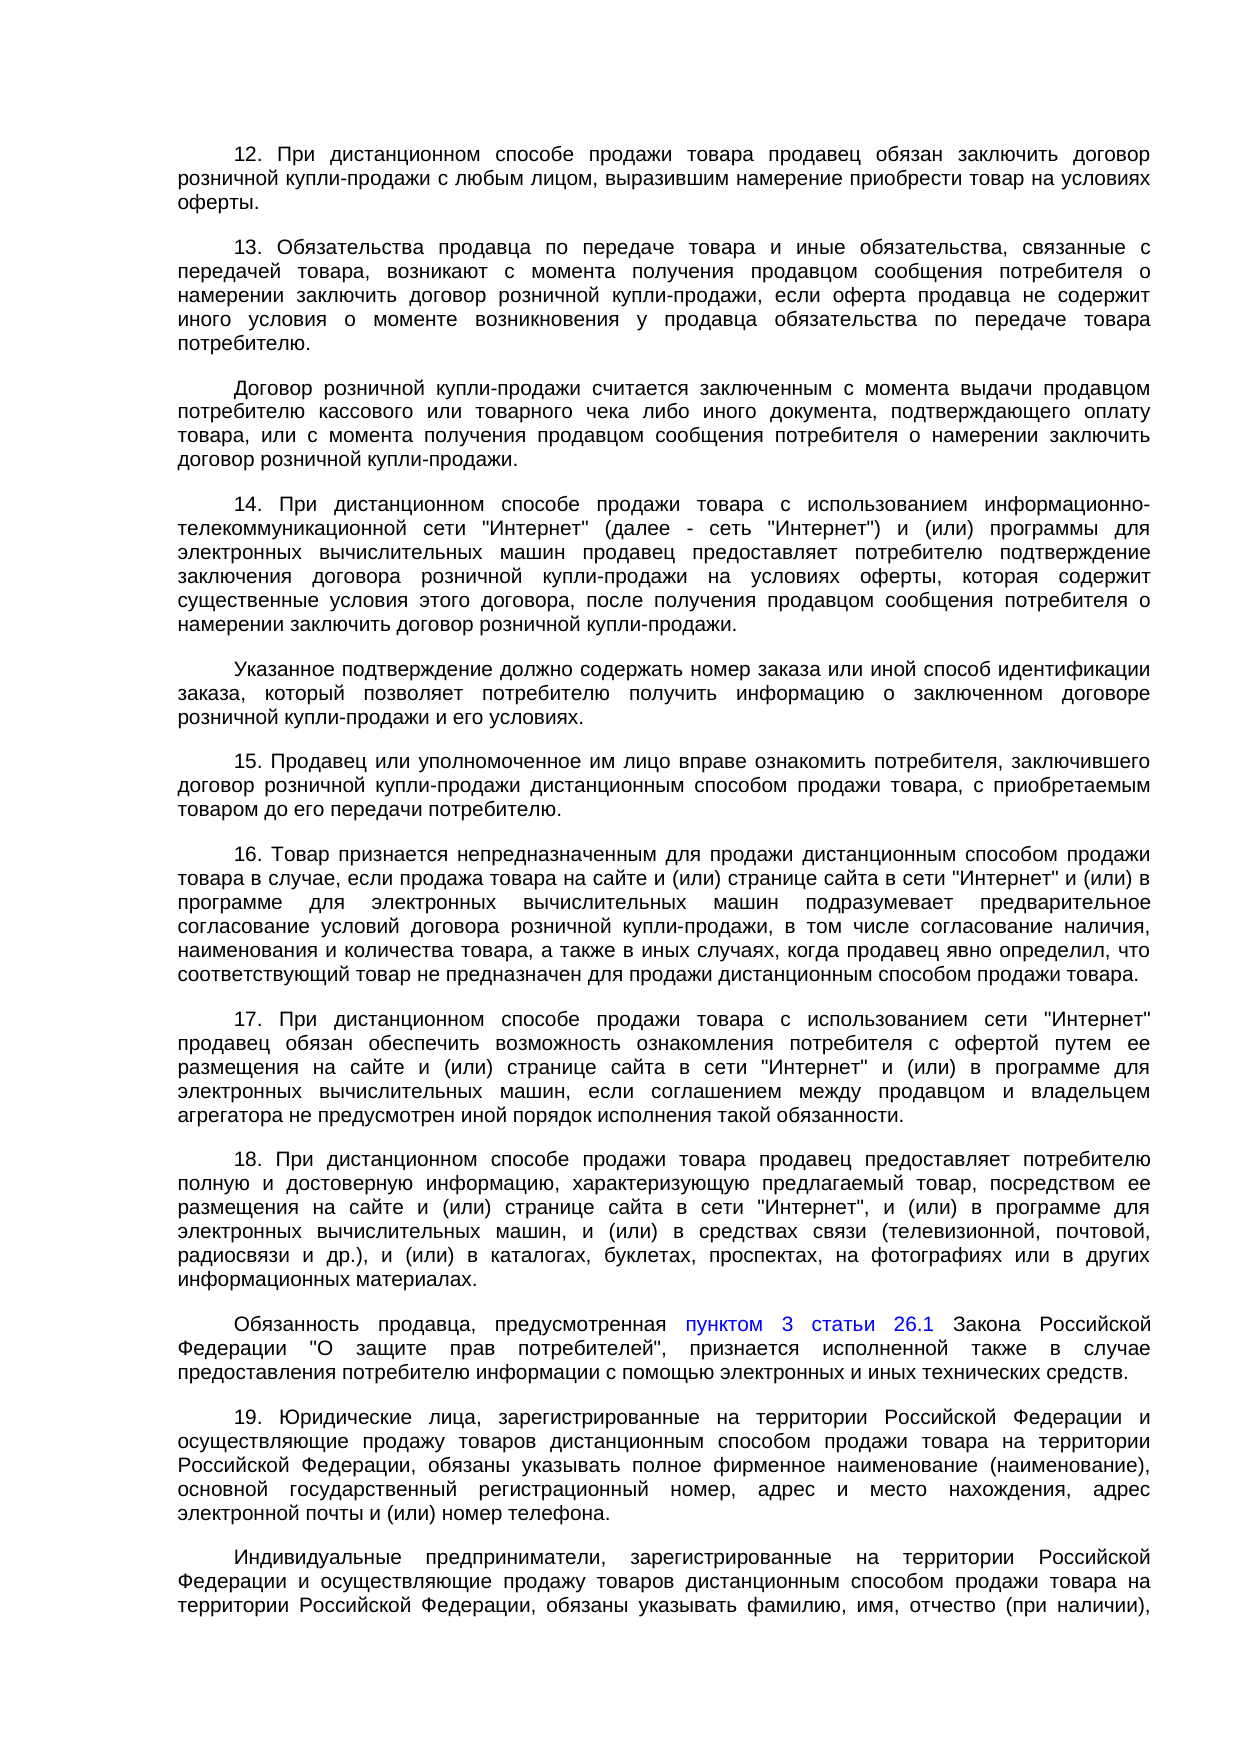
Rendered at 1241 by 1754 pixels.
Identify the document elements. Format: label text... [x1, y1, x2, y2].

text 17. При дистанционном способе продажи товара с использованием сети "Интернет" продавец обязан обеспечить возможность ознакомления потребителя с офертой путем ее размещения на сайте и (или) странице сайта в сети "Интернет" и (или) в программе для электронных вычислительных машин, если соглашением между продавцом и владельцем агрегатора не предусмотрен иной порядок исполнения такой обязанности. [177, 1007, 1152, 1126]
text Договор розничной купли-продажи считается заключенным с момента выдачи продавцом потребителю кассового или товарного чека либо иного документа, подтверждающего оплату товара, или с момента получения продавцом сообщения потребителя о намерении заключить договор розничной купли-продажи. [177, 375, 1152, 471]
text 19. Юридические лица, зарегистрированные на территории Российской Федерации и осуществляющие продажу товаров дистанционным способом продажи товара на территории Российской Федерации, обязаны указывать полное фирменное наименование (наименование), основной государственный регистрационный номер, адрес и место нахождения, адрес электронной почты и (или) номер телефона. [177, 1404, 1152, 1524]
text 14. При дистанционном способе продажи товара с использованием информационно-телекоммуникационной сети "Интернет" (далее - сеть "Интернет") и (или) программы для электронных вычислительных машин продавец предоставляет потребителю подтверждение заключения договора розничной купли-продажи на условиях оферты, которая содержит существенные условия этого договора, после получения продавцом сообщения потребителя о намерении заключить договор розничной купли-продажи. [177, 492, 1152, 636]
text 12. При дистанционном способе продажи товара продавец обязан заключить договор розничной купли-продажи с любым лицом, выразившим намерение приобрести товар на условиях оферты. [177, 142, 1152, 214]
text 18. При дистанционном способе продажи товара продавец предоставляет потребителю полную и достоверную информацию, характеризующую предлагаемый товар, посредством ее размещения на сайте и (или) странице сайта в сети "Интернет", и (или) в программе для электронных вычислительных машин, и (или) в средствах связи (телевизионной, почтовой, радиосвязи и др.), и (или) в каталогах, буклетах, проспектах, на фотографиях или в других информационных материалах. [177, 1147, 1152, 1291]
text 13. Обязательства продавца по передаче товара и иные обязательства, связанные с передачей товара, возникают с момента получения продавцом сообщения потребителя о намерении заключить договор розничной купли-продажи, если оферта продавца не содержит иного условия о моменте возникновения у продавца обязательства по передаче товара потребителю. [177, 235, 1152, 354]
text 16. Товар признается непредназначенным для продажи дистанционным способом продажи товара в случае, если продажа товара на сайте и (или) странице сайта в сети "Интернет" и (или) в программе для электронных вычислительных машин подразумевает предварительное согласование условий договора розничной купли-продажи, в том числе согласование наличия, наименования и количества товара, а также в иных случаях, когда продавец явно определил, что соответствующий товар не предназначен для продажи дистанционным способом продажи товара. [177, 842, 1152, 986]
text Указанное подтверждение должно содержать номер заказа или иной способ идентификации заказа, который позволяет потребителю получить информацию о заключенном договоре розничной купли-продажи и его условиях. [177, 657, 1152, 728]
text Обязанность продавца, предусмотренная пунктом 3 статьи 26.1 Закона Российской Федерации "О защите прав потребителей", признается исполненной также в случае предоставления потребителю информации с помощью электронных и иных технических средств. [177, 1312, 1152, 1384]
text 15. Продавец или уполномоченное им лицо вправе ознакомить потребителя, заключившего договор розничной купли-продажи дистанционным способом продажи товара, с приобретаемым товаром до его передачи потребителю. [177, 749, 1152, 821]
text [177, 1545, 1152, 1617]
